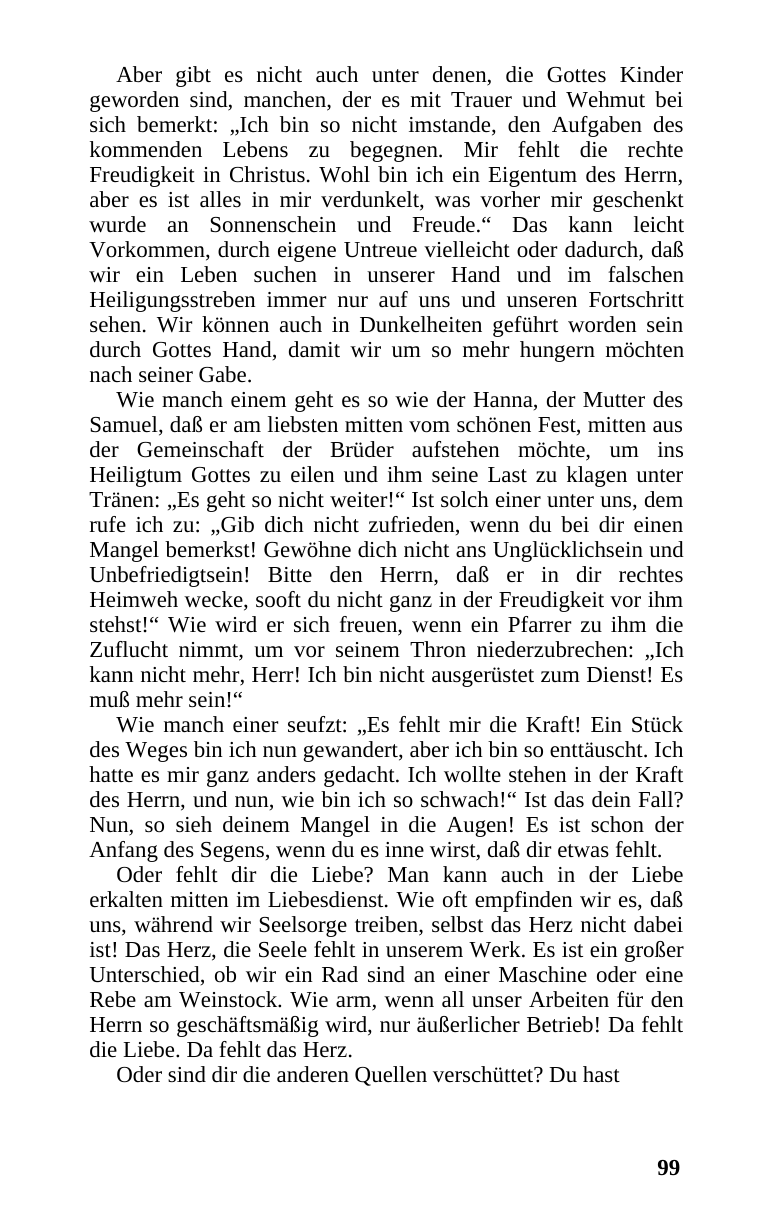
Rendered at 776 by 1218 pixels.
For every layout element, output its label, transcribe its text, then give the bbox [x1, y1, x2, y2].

text 99 [657, 1157, 680, 1180]
text Aber gibt es nicht auch unter denen, die Gottes Kinder geworden sind, manchen, der es mit Trauer und Wehmut bei sich bemerkt: „Ich bin so nicht imstande, den Aufgaben des kommenden Lebens zu begegnen. Mir fehlt die rechte Freudigkeit in Christus. Wohl bin ich ein Eigentum des Herrn, aber es ist alles in mir verdunkelt, was vorher mir geschenkt wurde an Sonnenschein und Freude.“ Das kann leicht Vorkommen, durch eigene Untreue vielleicht oder dadurch, daß wir ein Leben suchen in unserer Hand und im falschen Heiligungsstreben immer nur auf uns und unseren Fortschritt sehen. Wir können auch in Dunkelheiten geführt worden sein durch Gottes Hand, damit wir um so mehr hungern möchten nach seiner Gabe. [89, 63, 685, 388]
text Wie manch einer seufzt: „Es fehlt mir die Kraft! Ein Stück des Weges bin ich nun gewandert, aber ich bin so enttäuscht. Ich hatte es mir ganz anders gedacht. Ich wollte stehen in der Kraft des Herrn, und nun, wie bin ich so schwach!“ Ist das dein Fall? Nun, so sieh deinem Mangel in die Augen! Es ist schon der Anfang des Segens, wenn du es inne wirst, daß dir etwas fehlt. [89, 713, 685, 863]
text Oder sind dir die anderen Quellen verschüttet? Du hast [89, 1063, 685, 1088]
text Wie manch einem geht es so wie der Hanna, der Mutter des Samuel, daß er am liebsten mitten vom schönen Fest, mitten aus der Gemeinschaft der Brüder aufstehen möchte, um ins Heiligtum Gottes zu eilen und ihm seine Last zu klagen unter Tränen: „Es geht so nicht weiter!“ Ist solch einer unter uns, dem rufe ich zu: „Gib dich nicht zufrieden, wenn du bei dir einen Mangel bemerkst! Gewöhne dich nicht ans Unglücklichsein und Unbefriedigtsein! Bitte den Herrn, daß er in dir rechtes Heimweh wecke, sooft du nicht ganz in der Freudigkeit vor ihm stehst!“ Wie wird er sich freuen, wenn ein Pfarrer zu ihm die Zuflucht nimmt, um vor seinem Thron niederzubrechen: „Ich kann nicht mehr, Herr! Ich bin nicht ausgerüstet zum Dienst! Es muß mehr sein!“ [89, 388, 685, 713]
text Oder fehlt dir die Liebe? Man kann auch in der Liebe erkalten mitten im Liebesdienst. Wie oft empfinden wir es, daß uns, während wir Seelsorge treiben, selbst das Herz nicht dabei ist! Das Herz, die Seele fehlt in unserem Werk. Es ist ein großer Unterschied, ob wir ein Rad sind an einer Maschine oder eine Rebe am Weinstock. Wie arm, wenn all unser Arbeiten für den Herrn so geschäftsmäßig wird, nur äußerlicher Betrieb! Da fehlt die Liebe. Da fehlt das Herz. [89, 863, 685, 1063]
